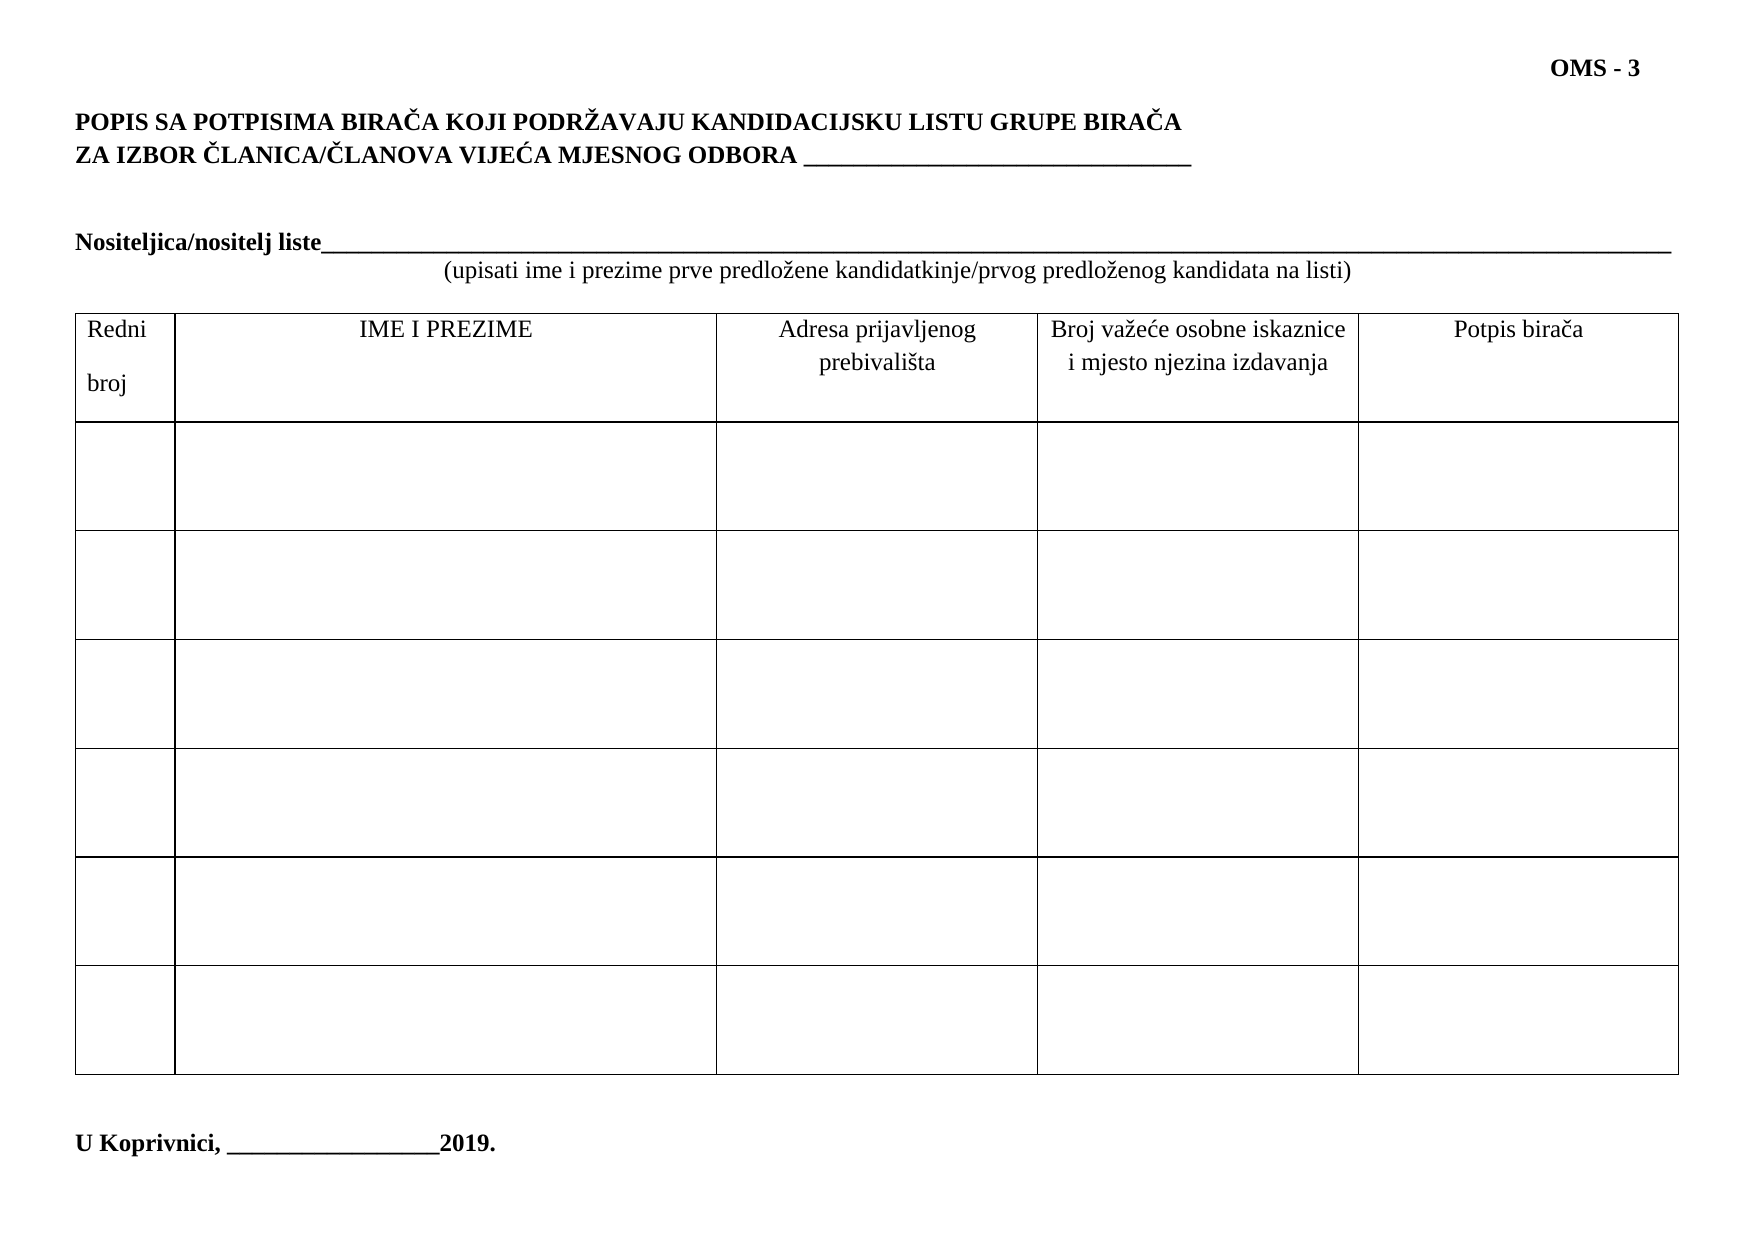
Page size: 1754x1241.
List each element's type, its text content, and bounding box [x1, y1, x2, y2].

table_cell [1038, 858, 1358, 965]
table_cell [76, 423, 174, 530]
table_header Adresa prijavljenog prebivališta [717, 314, 1037, 421]
table_cell [1359, 966, 1678, 1074]
table_cell [1359, 640, 1678, 748]
table_cell [717, 749, 1037, 856]
table_cell [1038, 531, 1358, 639]
table_header Broj važeće osobne iskaznice i mjesto njezina izdavanja [1038, 314, 1358, 421]
table_header IME I PREZIME [176, 314, 716, 421]
table_cell [176, 640, 716, 748]
table_cell [1359, 749, 1678, 856]
table_cell [1359, 858, 1678, 965]
text OMS - 3 [1550, 53, 1679, 82]
table_header Redni broj [76, 314, 174, 421]
table_cell [717, 531, 1037, 639]
text U Koprivnici, _________________2019. [75, 1128, 1679, 1157]
table_cell [717, 966, 1037, 1074]
table_cell [1038, 966, 1358, 1074]
table_cell [1038, 423, 1358, 530]
table_cell [176, 531, 716, 639]
table_cell [717, 423, 1037, 530]
table_cell [76, 749, 174, 856]
table_cell [1359, 423, 1678, 530]
table_cell [76, 966, 174, 1074]
table_cell [176, 423, 716, 530]
table_cell [717, 640, 1037, 748]
text POPIS SA POTPISIMA BIRAČA KOJI PODRŽAVAJU KANDIDACIJSKU LISTU GRUPE BIRAČA ZA IZBOR ČLANICA/ČLANOVA VIJEĆA MJESNOG ODBORA _______________________________ [75, 107, 1679, 202]
table_cell [76, 858, 174, 965]
table_cell [176, 749, 716, 856]
table_cell [1038, 749, 1358, 856]
table_cell [1038, 640, 1358, 748]
text (upisati ime i prezime prve predložene kandidatkinje/prvog predloženog kandidata na listi) [75, 256, 1679, 284]
table_header Potpis birača [1359, 314, 1678, 421]
table_cell [176, 966, 716, 1074]
table_cell [176, 858, 716, 965]
table_cell [76, 640, 174, 748]
text Nositeljica/nositelj liste____________________________________________________________________________________________________________ [75, 227, 1679, 256]
table_cell [1359, 531, 1678, 639]
table_cell [717, 858, 1037, 965]
table_cell [76, 531, 174, 639]
